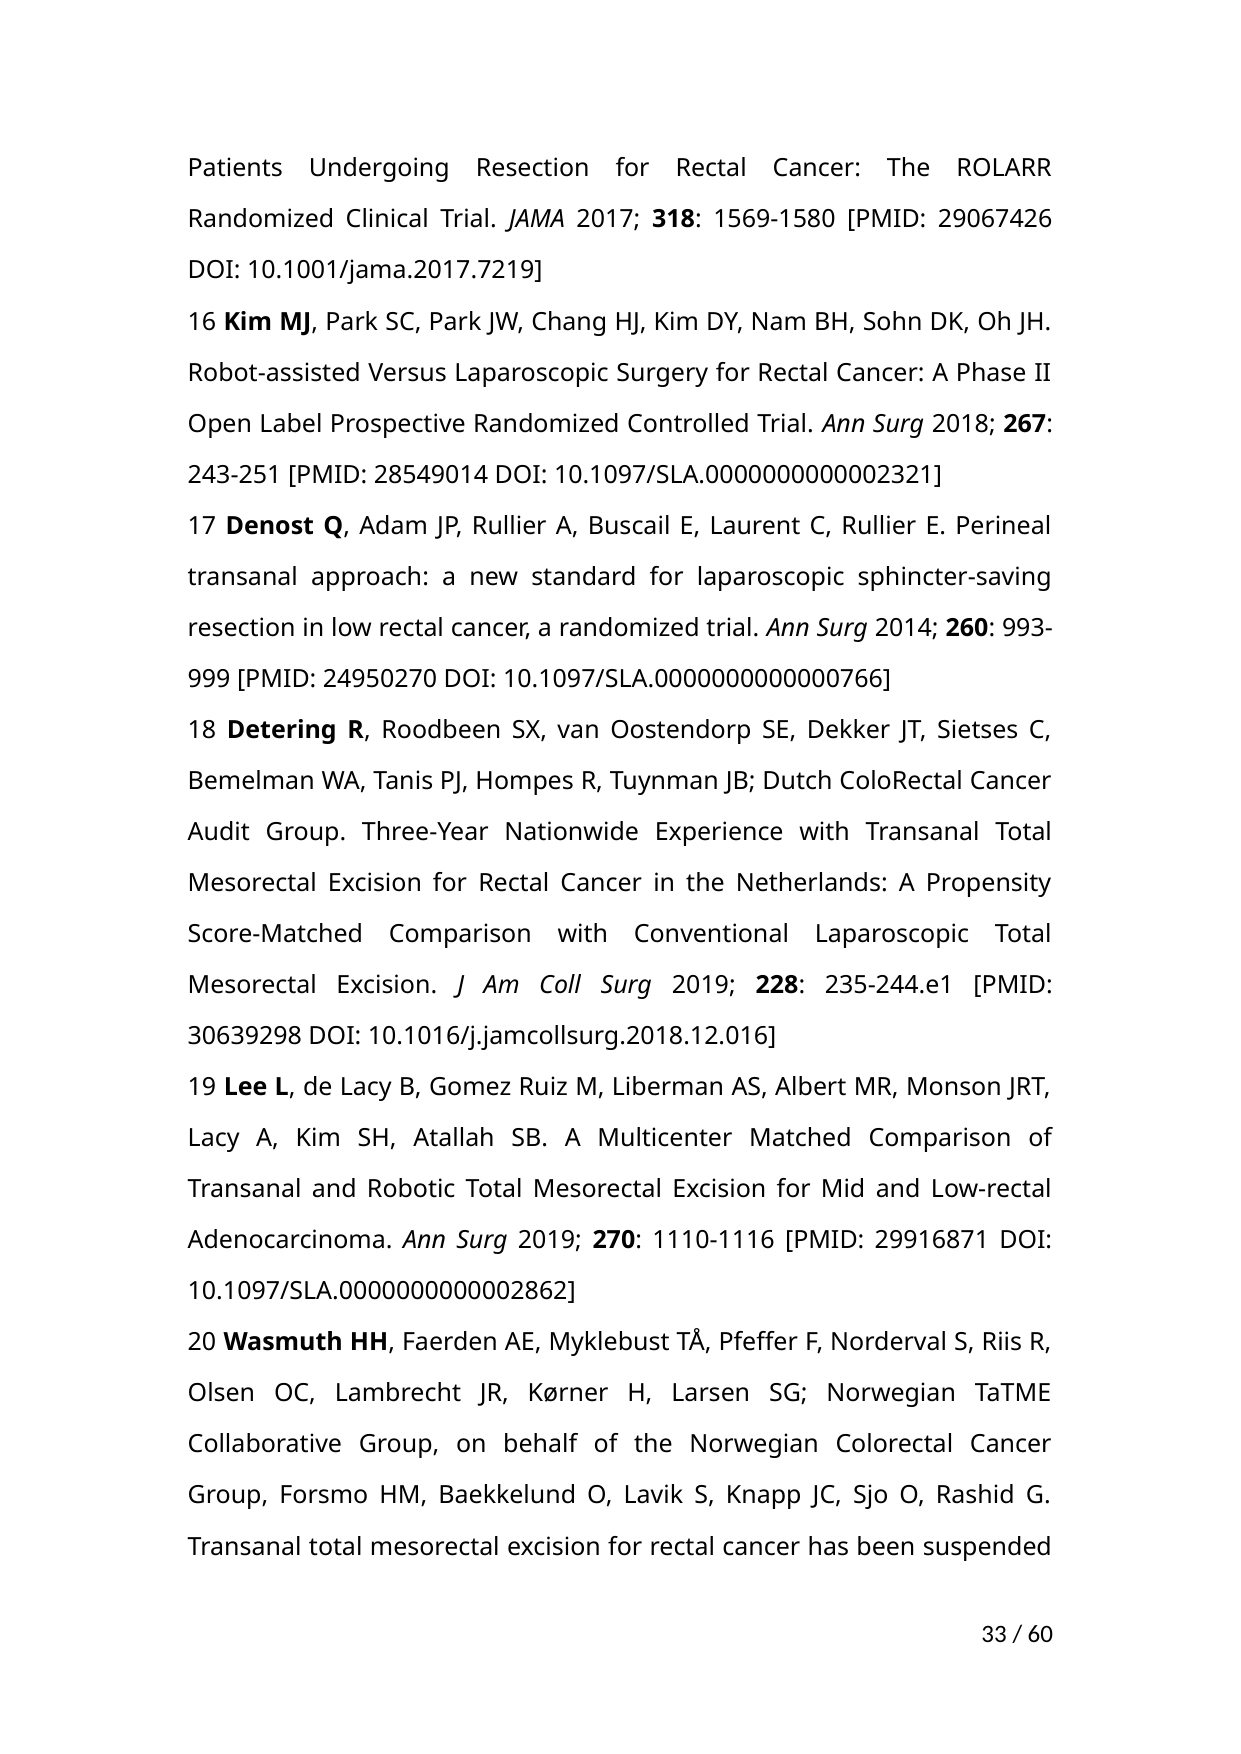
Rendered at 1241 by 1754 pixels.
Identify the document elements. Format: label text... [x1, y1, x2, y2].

text 16 Kim MJ, Park SC, Park JW, Chang HJ, Kim DY, Nam BH, Sohn DK, Oh JH. Robot-assisted Versus Laparoscopic Surgery for Rectal Cancer: A Phase II Open Label Prospective Randomized Controlled Trial. Ann Surg 2018; 267: 243-251 [PMID: 28549014 DOI: 10.1097/SLA.0000000000002321] [187, 303, 1053, 490]
text 18 Detering R, Roodbeen SX, van Oostendorp SE, Dekker JT, Sietses C, Bemelman WA, Tanis PJ, Hompes R, Tuynman JB; Dutch ColoRectal Cancer Audit Group. Three-Year Nationwide Experience with Transanal Total Mesorectal Excision for Rectal Cancer in the Netherlands: A Propensity Score-Matched Comparison with Conventional Laparoscopic Total Mesorectal Excision. J Am Coll Surg 2019; 228: 235-244.e1 [PMID: 30639298 DOI: 10.1016/j.jamcollsurg.2018.12.016] [187, 711, 1053, 1052]
text 17 Denost Q, Adam JP, Rullier A, Buscail E, Laurent C, Rullier E. Perineal transanal approach: a new standard for laparoscopic sphincter-saving resection in low rectal cancer, a randomized trial. Ann Surg 2014; 260: 993-999 [PMID: 24950270 DOI: 10.1097/SLA.0000000000000766] [187, 507, 1053, 694]
text 19 Lee L, de Lacy B, Gomez Ruiz M, Liberman AS, Albert MR, Monson JRT, Lacy A, Kim SH, Atallah SB. A Multicenter Matched Comparison of Transanal and Robotic Total Mesorectal Excision for Mid and Low-rectal Adenocarcinoma. Ann Surg 2019; 270: 1110-1116 [PMID: 29916871 DOI: 10.1097/SLA.0000000000002862] [187, 1069, 1053, 1307]
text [187, 1324, 1053, 1562]
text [187, 150, 1053, 286]
